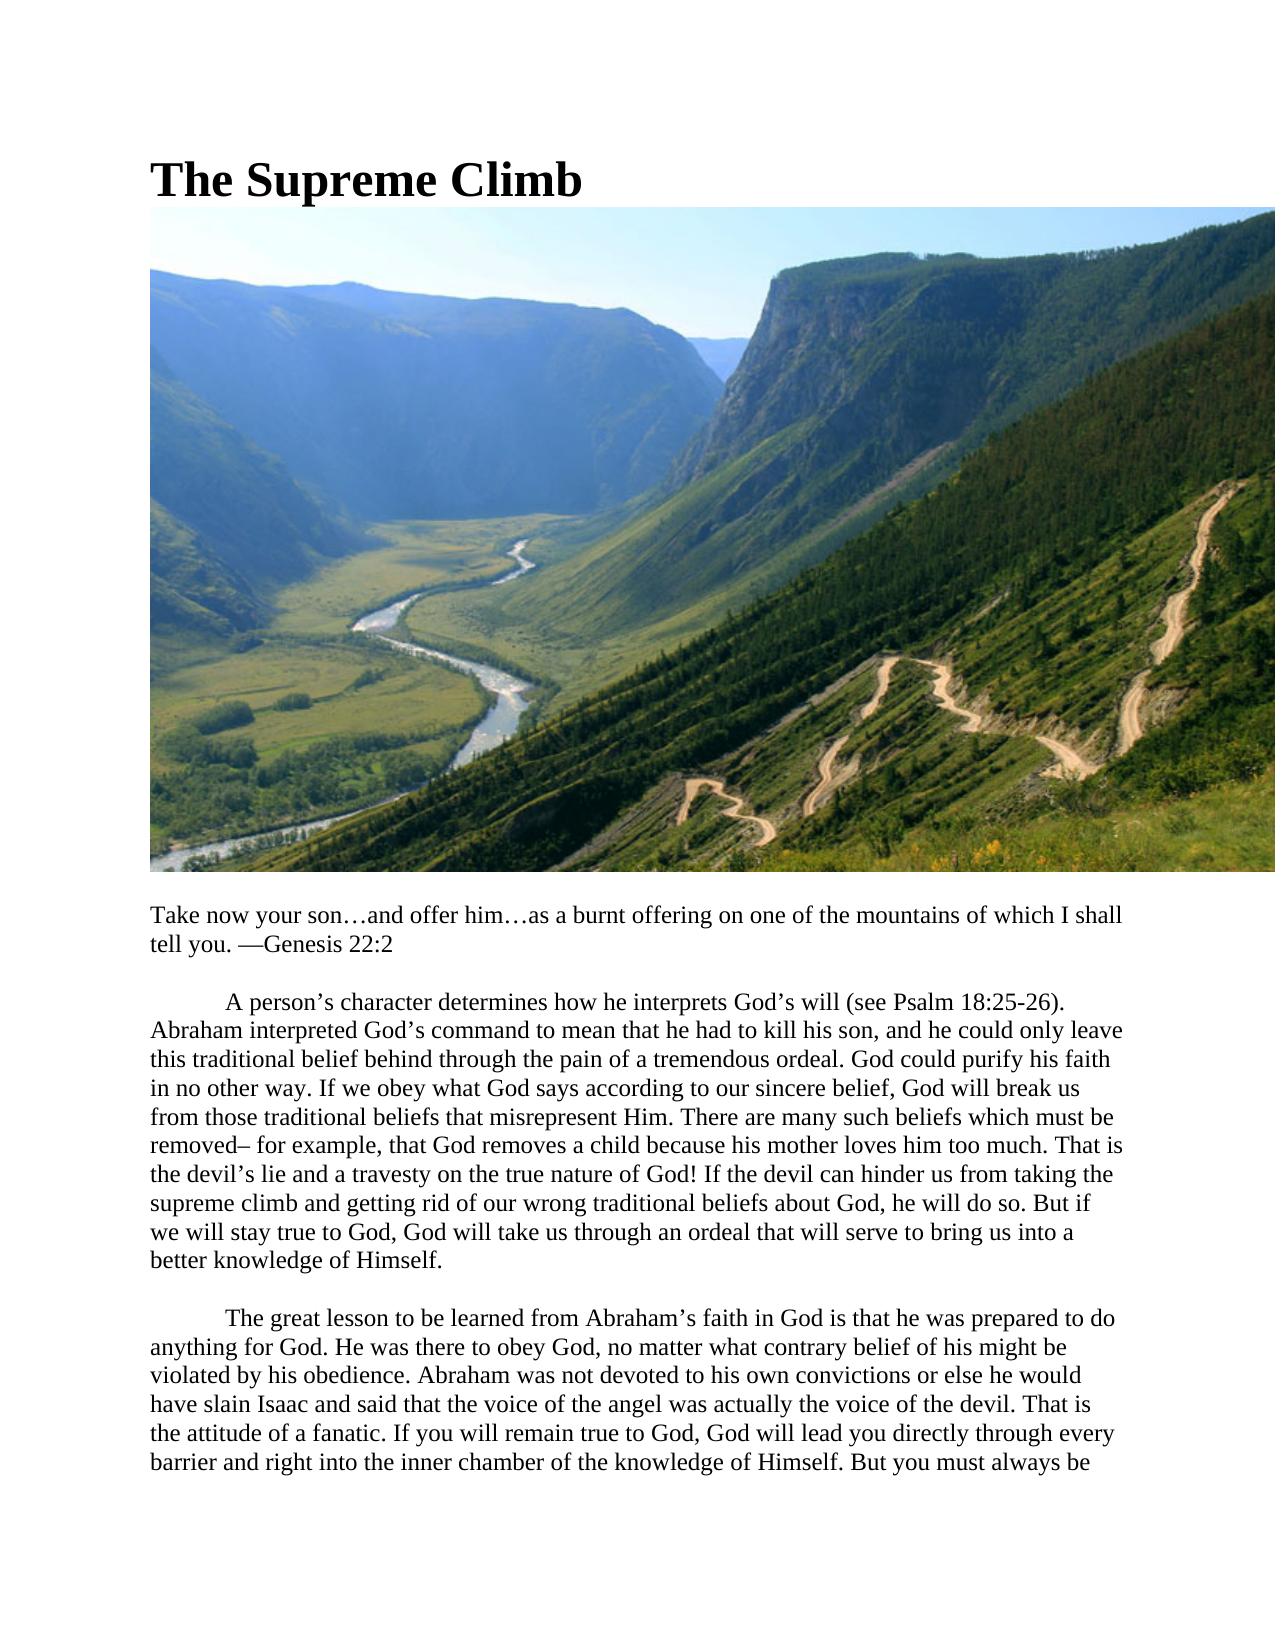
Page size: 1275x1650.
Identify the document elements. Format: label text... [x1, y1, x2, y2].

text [150, 1303, 1125, 1475]
subtitle The Supreme Climb [150, 150, 1125, 207]
picture [150, 207, 1275, 872]
text Take now your son…and offer him…as a burnt offering on one of the mountains of which I shall tell you. —Genesis 22:2 [150, 900, 1125, 958]
text A person’s character determines how he interprets God’s will (see Psalm 18:25-26). Abraham interpreted God’s command to mean that he had to kill his son, and he could only leave this traditional belief behind through the pain of a tremendous ordeal. God could purify his faith in no other way. If we obey what God says according to our sincere belief, God will break us from those traditional beliefs that misrepresent Him. There are many such beliefs which must be removed– for example, that God removes a child because his mother loves him too much. That is the devil’s lie and a travesty on the true nature of God! If the devil can hinder us from taking the supreme climb and getting rid of our wrong traditional beliefs about God, he will do so. But if we will stay true to God, God will take us through an ordeal that will serve to bring us into a better knowledge of Himself. [150, 987, 1125, 1274]
